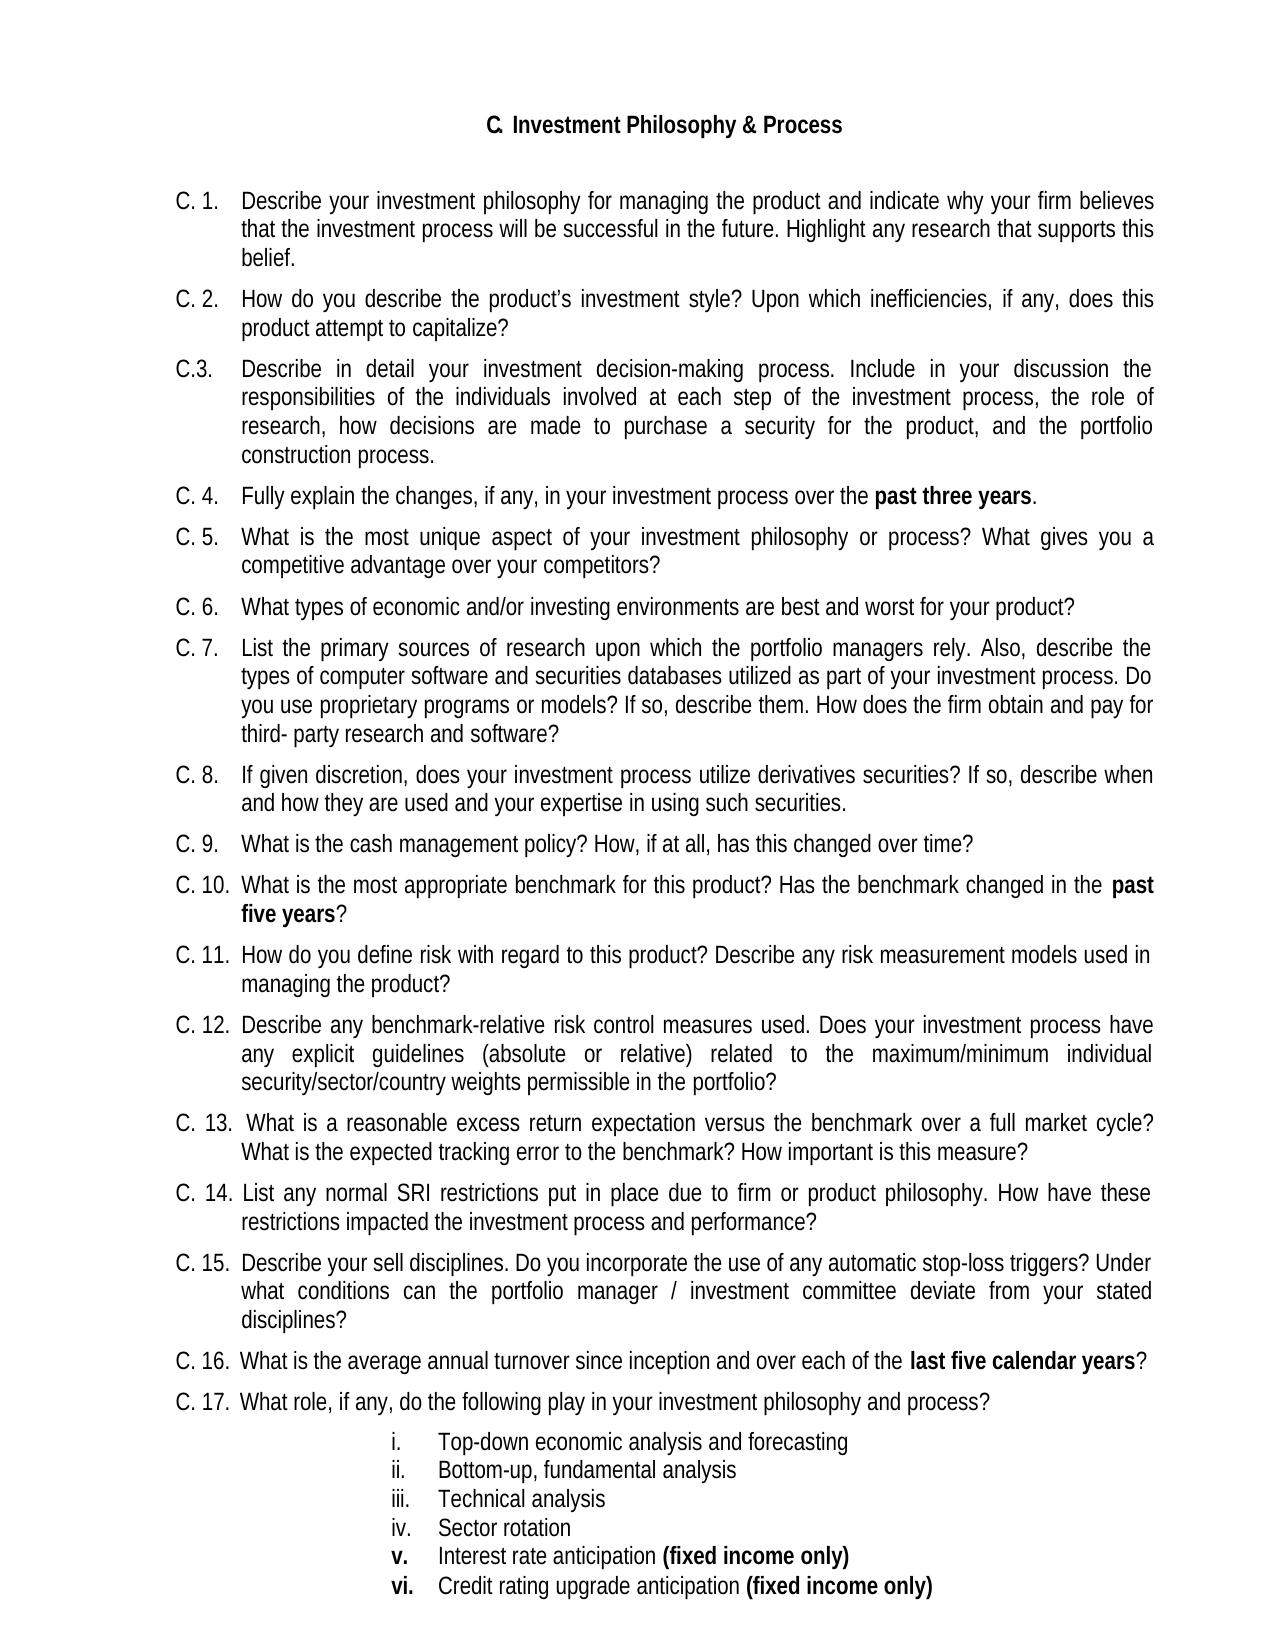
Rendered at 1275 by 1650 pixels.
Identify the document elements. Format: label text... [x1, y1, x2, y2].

text C. 5. What is the most unique aspect of your investment philosophy or process? What gives you a competitive advantage over your competitors? [175, 522, 1154, 579]
text C. 7. List the primary sources of research upon which the portfolio managers rely. Also, describe the types of computer software and securities databases utilized as part of your investment process. Do you use proprietary programs or models? If so, describe them. How does the firm obtain and pay for third- party research and software? [175, 633, 1154, 747]
list Credit rating upgrade anticipation (fixed income only) [391, 1571, 1164, 1600]
text C. 10. What is the most appropriate benchmark for this product? Has the benchmark changed in the past five years? [175, 871, 1154, 928]
list Top-down economic analysis and forecasting [391, 1428, 1164, 1456]
text C. 13. What is a reasonable excess return expectation versus the benchmark over a full market cycle? What is the expected tracking error to the benchmark? How important is this measure? [175, 1108, 1154, 1166]
text C. 9. What is the cash management policy? How, if at all, has this changed over time? [175, 829, 1164, 858]
text C. 1. Describe your investment philosophy for managing the product and indicate why your firm believes that the investment process will be successful in the future. Highlight any research that supports this belief. [175, 186, 1154, 272]
text C. 16. What is the average annual turnover since inception and over each of the last five calendar years? [175, 1346, 1164, 1374]
text C.3. Describe in detail your investment decision-making process. Include in your discussion the responsibilities of the individuals involved at each step of the investment process, the role of research, how decisions are made to purchase a security for the product, and the portfolio construction process. [175, 354, 1154, 468]
text C. 2. How do you describe the product’s investment style? Upon which inefficiencies, if any, does this product attempt to capitalize? [175, 284, 1154, 341]
list Technical analysis [391, 1484, 1164, 1513]
list Sector rotation [391, 1513, 1164, 1542]
text C. 12. Describe any benchmark-relative risk control measures used. Does your investment process have any explicit guidelines (absolute or relative) related to the maximum/minimum individual security/sector/country weights permissible in the portfolio? [175, 1010, 1154, 1096]
subtitle Investment Philosophy & Process [486, 110, 1164, 138]
text C. 8. If given discretion, does your investment process utilize derivatives securities? If so, describe when and how they are used and your expertise in using such securities. [175, 760, 1153, 817]
text C. 4. Fully explain the changes, if any, in your investment process over the past three years. [175, 481, 1164, 509]
list Bottom-up, fundamental analysis [391, 1456, 1164, 1484]
list Interest rate anticipation (fixed income only) [391, 1542, 1164, 1571]
list 17. What role, if any, do the following play in your investment philosophy and process? [175, 1387, 1164, 1415]
text C. 6. What types of economic and/or investing environments are best and worst for your product? [175, 592, 1164, 620]
text C. 14. List any normal SRI restrictions put in place due to firm or product philosophy. How have these restrictions impacted the investment process and performance? [175, 1178, 1154, 1235]
text C. 15. Describe your sell disciplines. Do you incorporate the use of any automatic stop-loss triggers? Under what conditions can the portfolio manager / investment committee deviate from your stated disciplines? [175, 1248, 1154, 1333]
text C. 11. How do you define risk with regard to this product? Describe any risk measurement models used in managing the product? [175, 940, 1154, 997]
